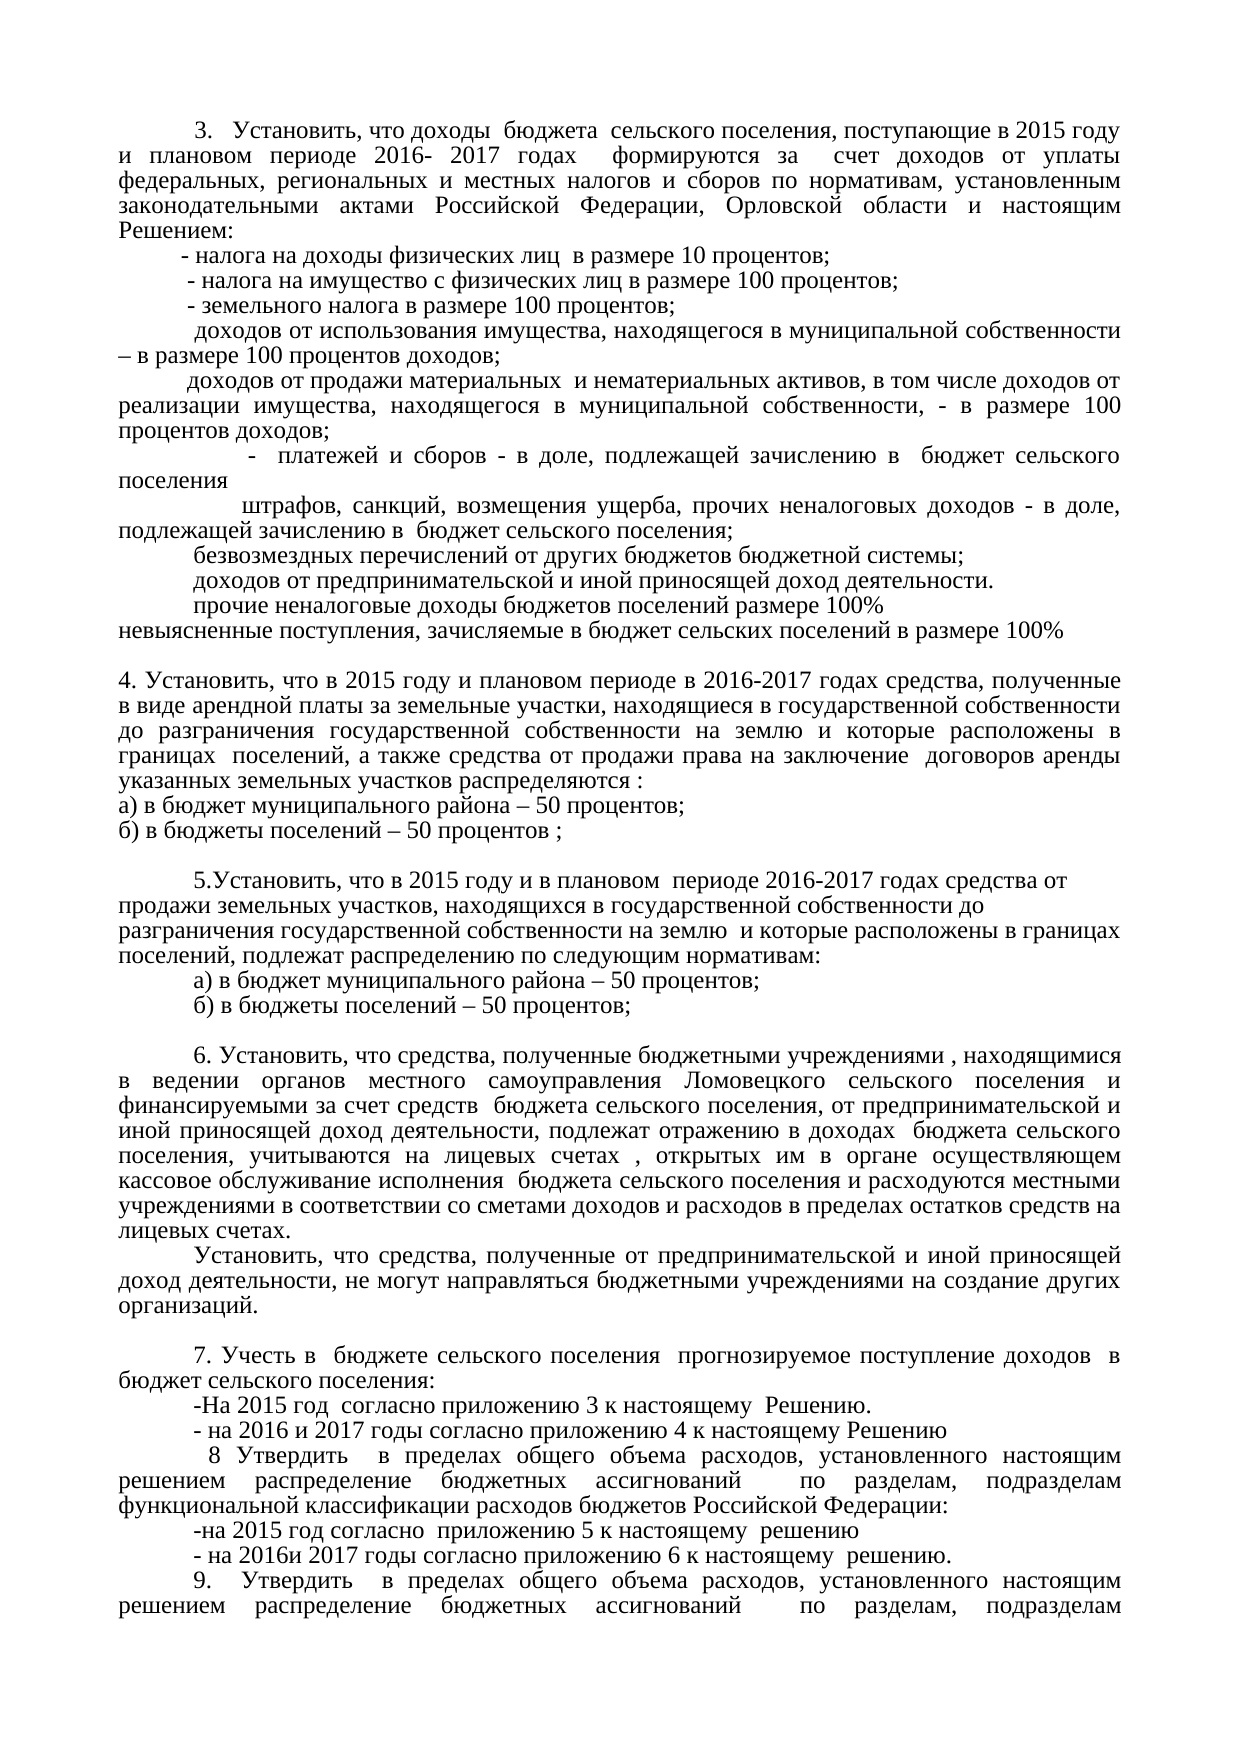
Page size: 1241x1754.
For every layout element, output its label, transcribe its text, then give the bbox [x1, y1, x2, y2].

text прочие неналоговые доходы бюджетов поселений размере 100% [118, 593, 1122, 618]
text - налога на имущество с физических лиц в размере 100 процентов; [118, 268, 1122, 293]
text б) в бюджеты поселений – 50 процентов ; [118, 818, 1122, 843]
text 6. Установить, что средства, полученные бюджетными учреждениями , находящимися в ведении органов местного самоуправления Ломовецкого сельского поселения и финансируемыми за счет средств бюджета сельского поселения, от предпринимательской и иной приносящей доход деятельности, подлежат отражению в доходах бюджета сельского поселения, учитываются на лицевых счетах , открытых им в органе осуществляющем кассовое обслуживание исполнения бюджета сельского поселения и расходуются местными учреждениями в соответствии со сметами доходов и расходов в пределах остатков средств на лицевых счетах. [118, 1043, 1122, 1243]
text - платежей и сборов - в доле, подлежащей зачислению в бюджет сельского поселения [118, 443, 1122, 493]
text штрафов, санкций, возмещения ущерба, прочих неналоговых доходов - в доле, подлежащей зачислению в бюджет сельского поселения; [118, 493, 1122, 543]
text - на 2016и 2017 годы согласно приложению 6 к настоящему решению. [118, 1543, 1122, 1568]
text 4. Установить, что в 2015 году и плановом периоде в 2016-2017 годах средства, полученные в виде арендной платы за земельные участки, находящиеся в государственной собственности до разграничения государственной собственности на землю и которые расположены в границах поселений, а также средства от продажи права на заключение договоров аренды указанных земельных участков распределяются : [118, 668, 1122, 793]
text а) в бюджет муниципального района – 50 процентов; [118, 968, 1122, 993]
text доходов от использования имущества, находящегося в муниципальной собственности – в размере 100 процентов доходов; [118, 318, 1122, 368]
text безвозмездных перечислений от других бюджетов бюджетной системы; [118, 543, 1122, 568]
text - на 2016 и 2017 годы согласно приложению 4 к настоящему Решению [118, 1418, 1122, 1443]
text б) в бюджеты поселений – 50 процентов; [118, 993, 1122, 1018]
text 7. Учесть в бюджете сельского поселения прогнозируемое поступление доходов в бюджет сельского поселения: [118, 1343, 1122, 1393]
text 8 Утвердить в пределах общего объема расходов, установленного настоящим решением распределение бюджетных ассигнований по разделам, подразделам функциональной классификации расходов бюджетов Российской Федерации: [118, 1443, 1122, 1518]
text доходов от предпринимательской и иной приносящей доход деятельности. [118, 568, 1122, 593]
text 5.Установить, что в 2015 году и в плановом периоде 2016-2017 годах средства от продажи земельных участков, находящихся в государственной собственности до разграничения государственной собственности на землю и которые расположены в границах поселений, подлежат распределению по следующим нормативам: [118, 868, 1122, 968]
text невыясненные поступления, зачисляемые в бюджет сельских поселений в размере 100% [118, 618, 1122, 643]
text -На 2015 год согласно приложению 3 к настоящему Решению. [118, 1393, 1122, 1418]
text 3. Установить, что доходы бюджета сельского поселения, поступающие в 2015 году и плановом периоде 2016- 2017 годах формируются за счет доходов от уплаты федеральных, региональных и местных налогов и сборов по нормативам, установленным законодательными актами Российской Федерации, Орловской области и настоящим Решением: [118, 118, 1122, 243]
text - налога на доходы физических лиц в размере 10 процентов; [118, 243, 1122, 268]
text - земельного налога в размере 100 процентов; [118, 293, 1122, 318]
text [118, 1568, 1122, 1618]
text доходов от продажи материальных и нематериальных активов, в том числе доходов от реализации имущества, находящегося в муниципальной собственности, - в размере 100 процентов доходов; [118, 368, 1122, 443]
text а) в бюджет муниципального района – 50 процентов; [118, 793, 1122, 818]
text Установить, что средства, полученные от предпринимательской и иной приносящей доход деятельности, не могут направляться бюджетными учреждениями на создание других организаций. [118, 1243, 1122, 1318]
text -на 2015 год согласно приложению 5 к настоящему решению [118, 1518, 1122, 1543]
